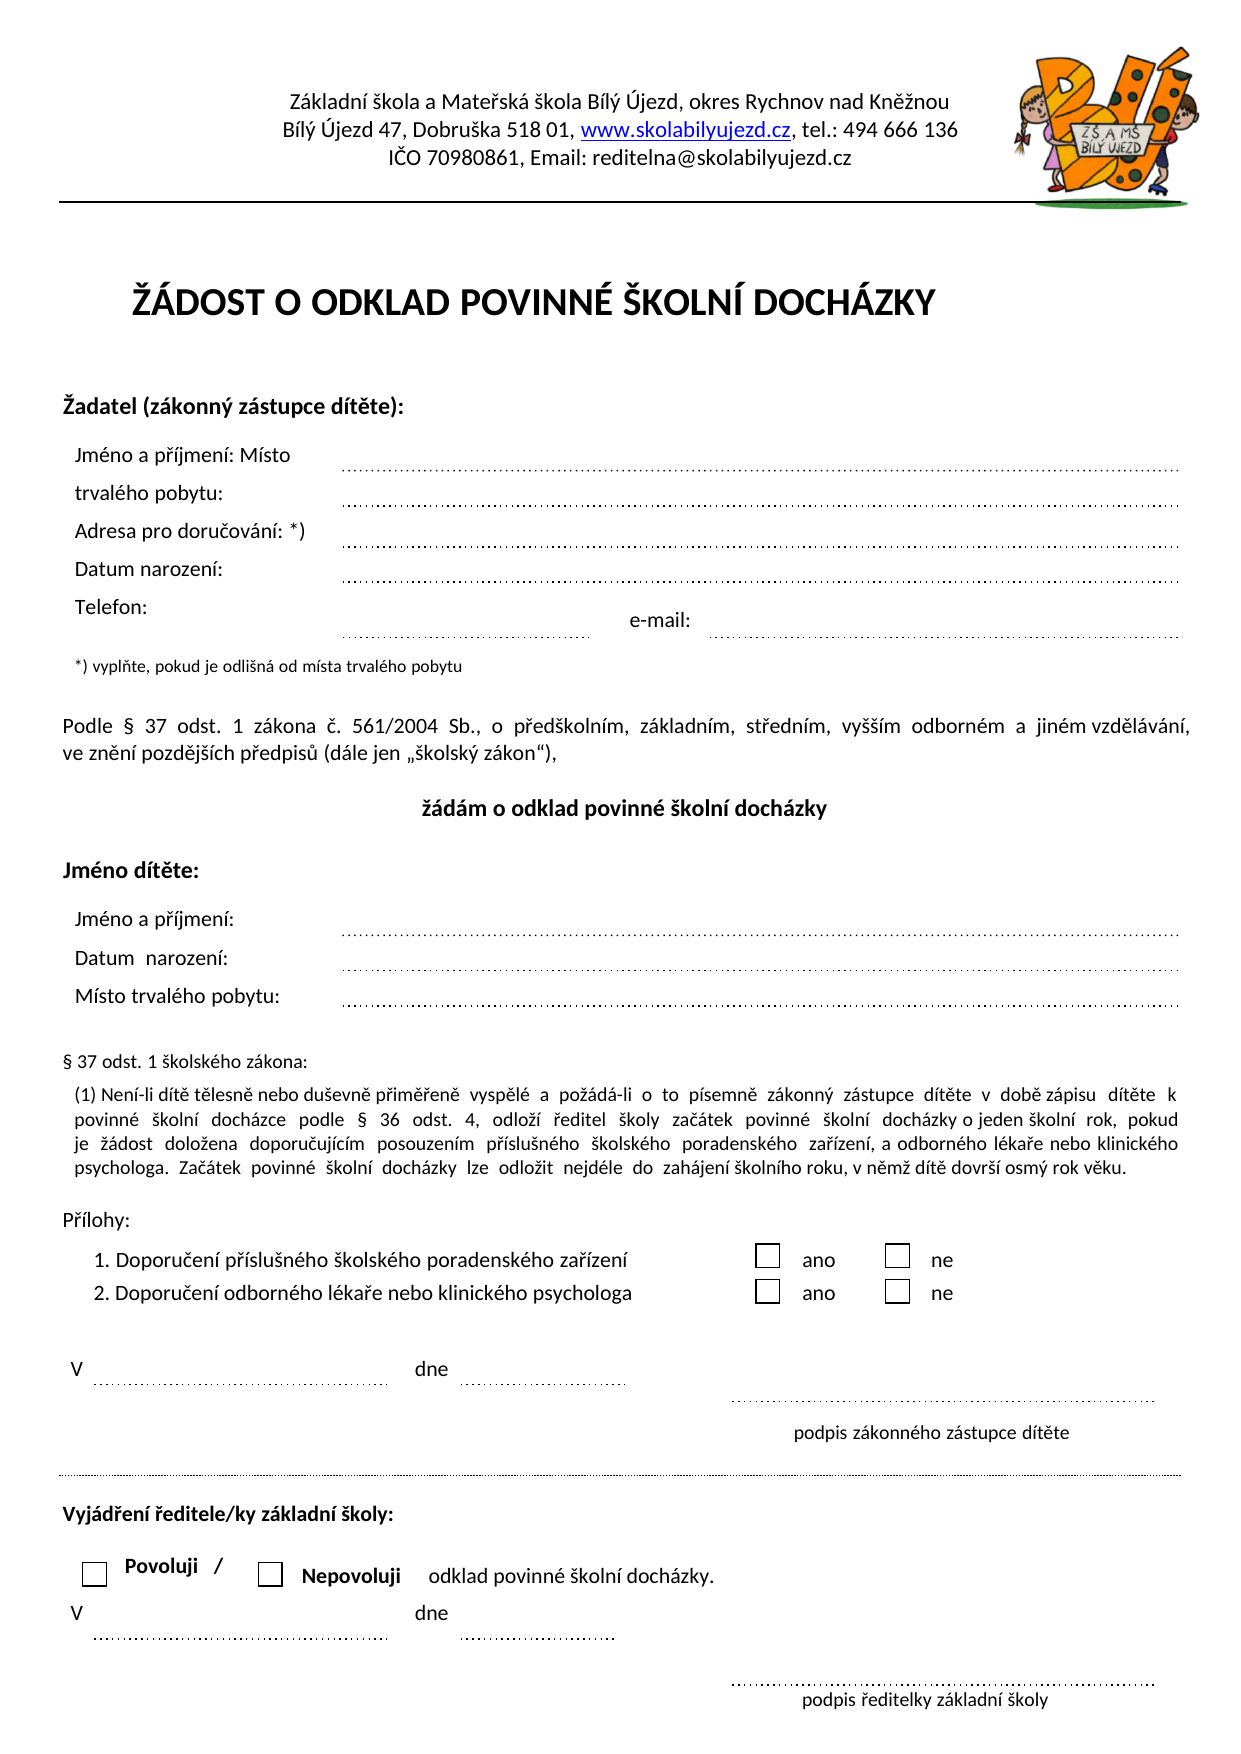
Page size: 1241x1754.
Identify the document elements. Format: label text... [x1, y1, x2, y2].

text Jméno dítěte: [63, 856, 1192, 885]
text Telefon: [74, 593, 456, 620]
text Základní škola a Mateřská škola Bílý Újezd, okres Rychnov nad Kněžnou [48, 87, 1192, 116]
text podpis ředitelky základní školy [802, 1683, 1192, 1711]
text *) vyplňte, pokud je odlišná od místa trvalého pobytu [74, 656, 1192, 677]
text odklad povinné školní docházky. [428, 1562, 1192, 1589]
text IČO 70980861, Email: reditelna@skolabilyujezd.cz [48, 143, 1192, 172]
text e-mail: [629, 606, 1192, 633]
text Přílohy: [62, 1206, 1192, 1233]
text Jméno a příjmení: Místo trvalého pobytu: [74, 441, 291, 506]
subtitle Žadatel (zákonný zástupce dítěte): [63, 391, 456, 420]
text Adresa pro doručování: *) Datum narození: [74, 517, 385, 582]
text V dne [70, 1599, 1192, 1626]
picture [995, 21, 1216, 242]
table_header 1. Doporučení příslušného školského poradenského zařízení [88, 1246, 741, 1277]
text Povoluji / [124, 1552, 234, 1579]
text Bílý Újezd 47, Dobruška 518 01, www.skolabilyujezd.cz, tel.: 494 666 136 [48, 116, 1192, 143]
text podpis zákonného zástupce dítěte [793, 1420, 1192, 1444]
table_cell ano [741, 1277, 882, 1307]
text Jméno a příjmení: Datum narození: Místo trvalého pobytu: [74, 906, 291, 1008]
text V dne [70, 1355, 1192, 1382]
text Podle § 37 odst. 1 zákona č. 561/2004 Sb., o předškolním, základním, středním, vyšším odborném a jiném vzdělávání, ve znění pozdějších předpisů (dále jen „školský zákon“), [62, 712, 1192, 765]
subtitle Nepovoluji [302, 1562, 414, 1589]
text Vyjádření ředitele/ky základní školy: [62, 1501, 1192, 1527]
subtitle žádám o odklad povinné školní docházky [389, 793, 860, 822]
table_header ne [882, 1246, 958, 1277]
title ŽÁDOST O ODKLAD POVINNÉ ŠKOLNÍ DOCHÁZKY [132, 277, 1192, 326]
table_header ano [741, 1246, 882, 1277]
text (1) Není-li dítě tělesně nebo duševně přiměřeně vyspělé a požádá-li o to písemně zákonný zástupce dítěte v době zápisu dítěte k povinné školní docházce podle § 36 odst. 4, odloží ředitel školy začátek povinné školní docházky o jeden školní rok, pokud je žádost doložena doporučujícím posouzením příslušného školského poradenského zařízení, a odborného lékaře nebo klinického psychologa. Začátek povinné školní docházky lze odložit nejdéle do zahájení školního roku, v němž dítě dovrší osmý rok věku. [74, 1082, 1178, 1179]
table_cell 2. Doporučení odborného lékaře nebo klinického psychologa [88, 1277, 741, 1307]
text § 37 odst. 1 školského zákona: [62, 1049, 1192, 1074]
table_cell ne [882, 1277, 958, 1307]
